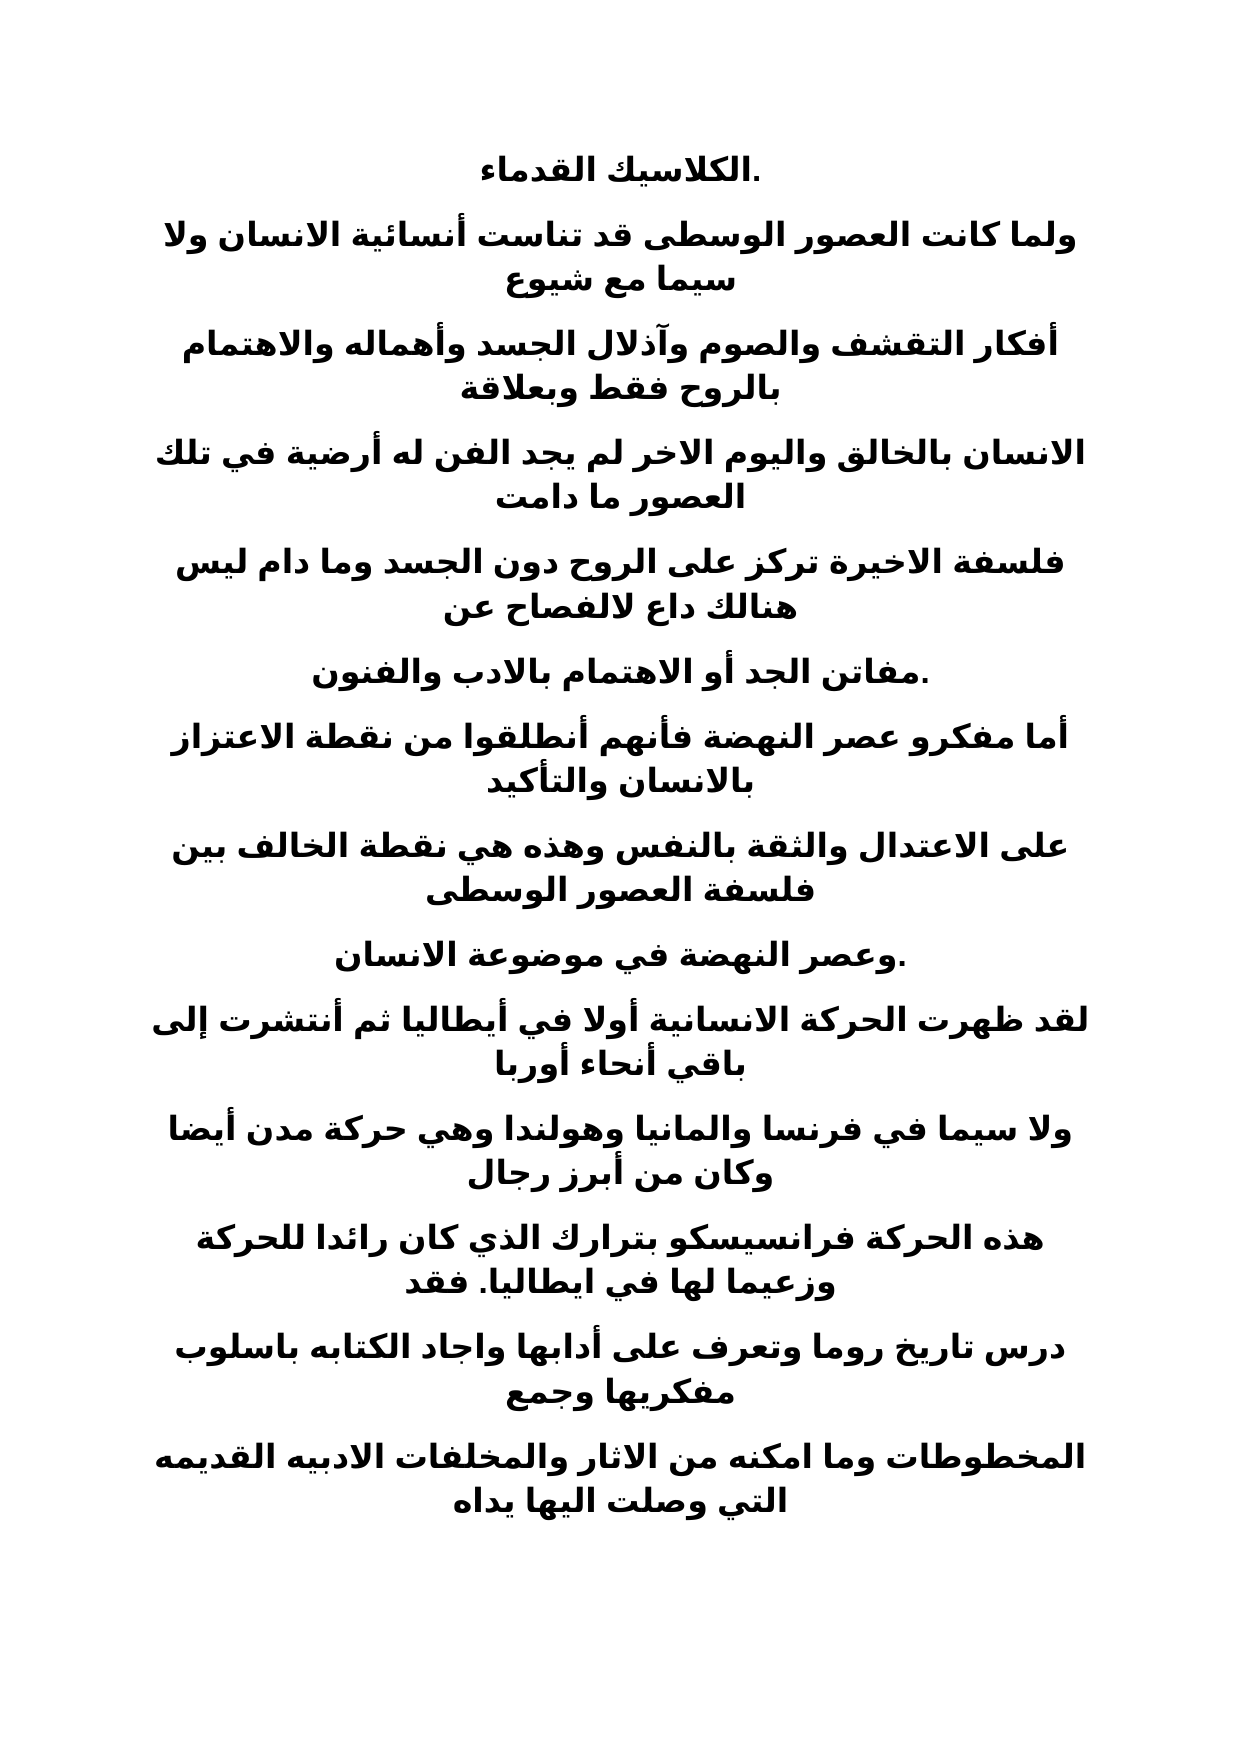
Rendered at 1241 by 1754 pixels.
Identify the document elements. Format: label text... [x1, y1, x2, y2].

text الكلاسيك القدماء. [150, 150, 1090, 188]
text أفكار التقشف والصوم وآذلال الجسد وأهماله والاهتمام بالروح فقط وبعلاقة [150, 324, 1090, 407]
text المخطوطات وما امكنه من الاثار والمخلفات الادبيه القديمه التي وصلت اليها يداه [150, 1437, 1090, 1519]
text لقد ظهرت الحركة الانسانية أولا في أيطاليا ثم أنتشرت إلى باقي أنحاء أوربا [150, 1000, 1090, 1083]
text ولا سيما في فرنسا والمانيا وهولندا وهي حركة مدن أيضا وكان من أبرز رجال [150, 1109, 1090, 1192]
text مفاتن الجد أو الاهتمام بالادب والفنون. [150, 652, 1090, 690]
text درس تاريخ روما وتعرف على أدابها واجاد الكتابه باسلوب مفكريها وجمع [150, 1327, 1090, 1410]
text أما مفكرو عصر النهضة فأنهم أنطلقوا من نقطة الاعتزاز بالانسان والتأكيد [150, 717, 1090, 799]
text هذه الحركة فرانسيسكو بترارك الذي كان رائدا للحركة وزعيما لها في ايطاليا. فقد [150, 1218, 1090, 1301]
text وعصر النهضة في موضوعة الانسان. [150, 935, 1090, 973]
text الانسان بالخالق واليوم الاخر لم يجد الفن له أرضية في تلك العصور ما دامت [150, 433, 1090, 516]
text ولما كانت العصور الوسطى قد تناست أنسائية الانسان ولا سيما مع شيوع [150, 215, 1090, 298]
text فلسفة الاخيرة تركز على الروح دون الجسد وما دام ليس هنالك داع لالفصاح عن [150, 542, 1090, 625]
text على الاعتدال والثقة بالنفس وهذه هي نقطة الخالف بين فلسفة العصور الوسطى [150, 826, 1090, 908]
